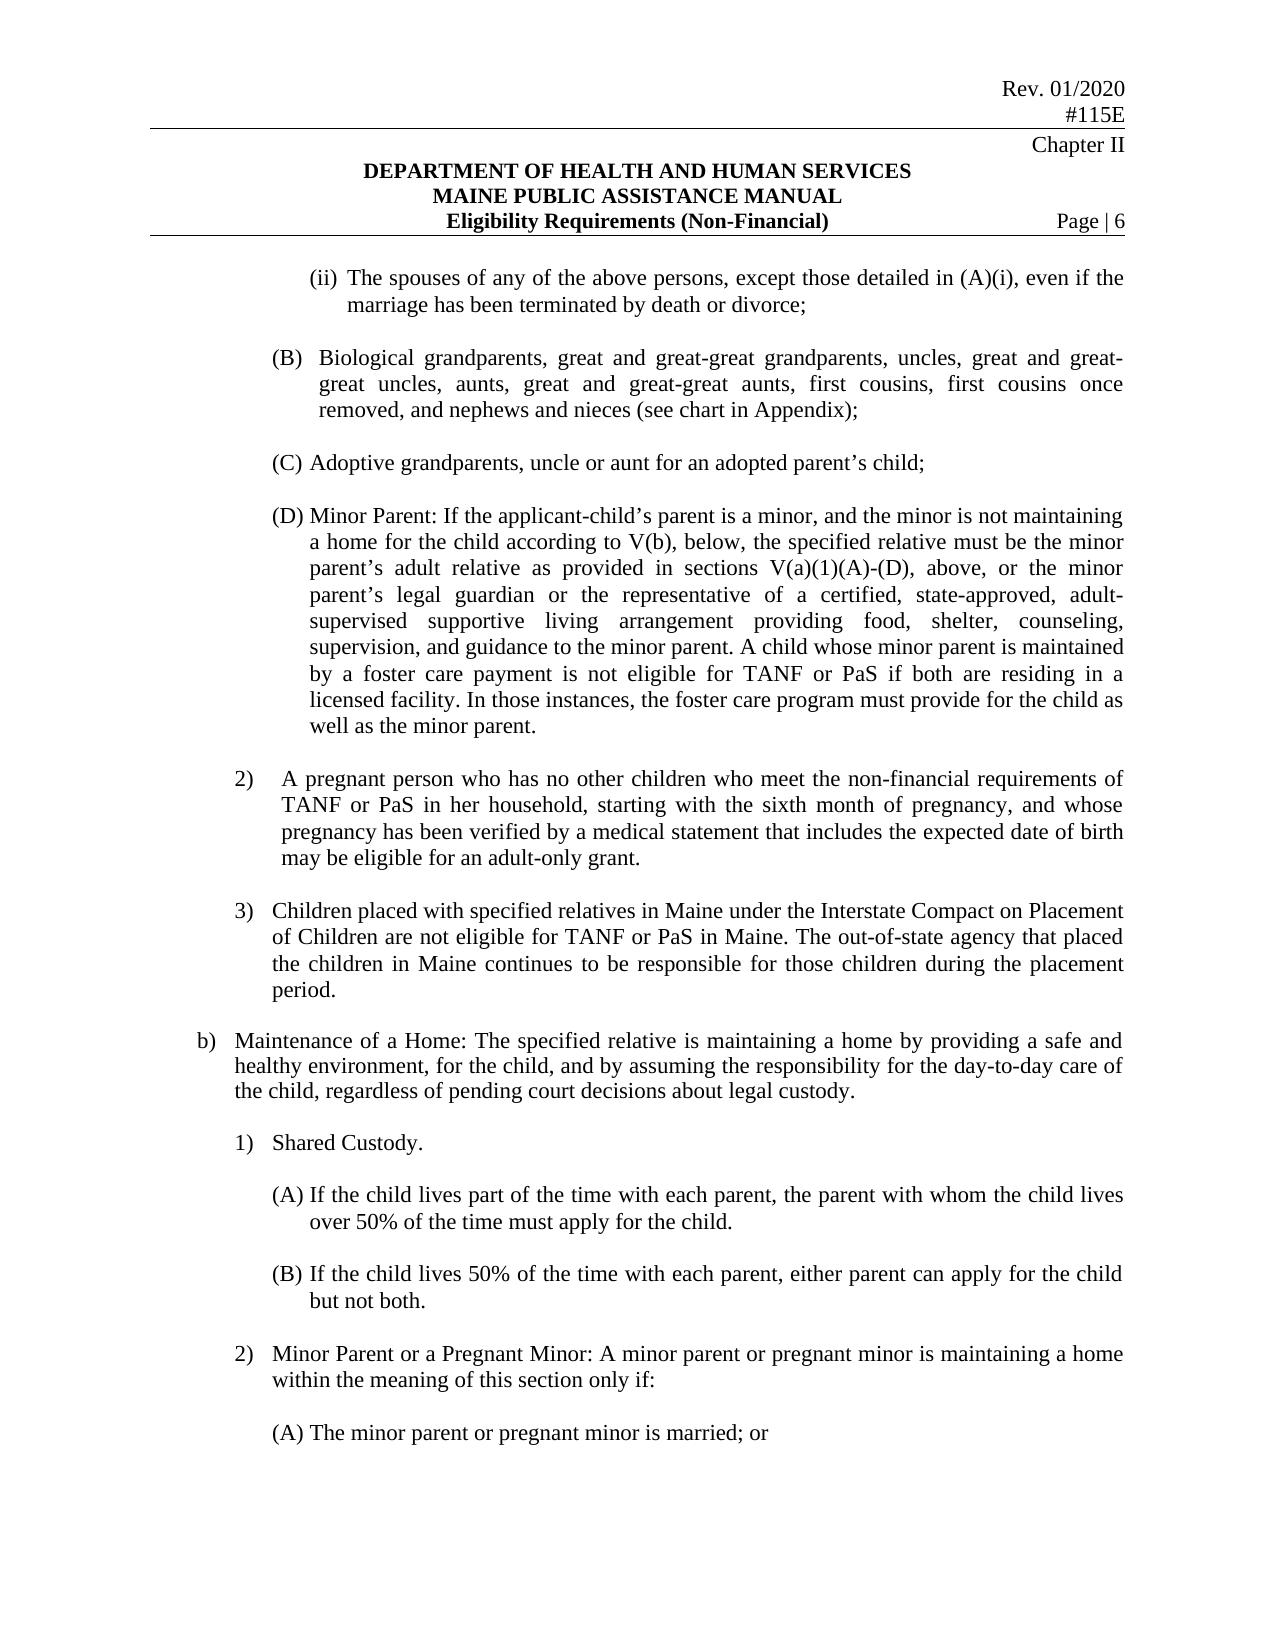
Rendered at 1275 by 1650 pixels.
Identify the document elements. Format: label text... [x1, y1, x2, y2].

list If the child lives part of the time with each parent, the parent with whom the child lives over 50% of the time must apply for the child. [272, 1181, 1125, 1234]
list Adoptive grandparents, uncle or aunt for an adopted parent’s child; [272, 449, 1125, 475]
text b) Maintenance of a Home: The specified relative is maintaining a home by providing a safe and healthy environment, for the child, and by assuming the responsibility for the day-to-day care of the child, regardless of pending court decisions about legal custody. [197, 1029, 1125, 1104]
list The minor parent or pregnant minor is married; or [272, 1419, 1125, 1445]
text (B) Biological grandparents, great and great-great grandparents, uncles, great and great-great uncles, aunts, great and great-great aunts, first cousins, first cousins once removed, and nephews and nieces (see chart in Appendix); [272, 343, 1125, 423]
list Minor Parent: If the applicant-child’s parent is a minor, and the minor is not maintaining a home for the child according to V(b), below, the specified relative must be the minor parent’s adult relative as provided in sections V(a)(1)(A)-(D), above, or the minor parent’s legal guardian or the representative of a certified, state-approved, adult-supervised supportive living arrangement providing food, shelter, counseling, supervision, and guidance to the minor parent. A child whose minor parent is maintained by a foster care payment is not eligible for TANF or PaS if both are residing in a licensed facility. In those instances, the foster care program must provide for the child as well as the minor parent. [272, 502, 1125, 739]
list Children placed with specified relatives in Maine under the Interstate Compact on Placement of Children are not eligible for TANF or PaS in Maine. The out-of-state agency that placed the children in Maine continues to be responsible for those children during the placement period. [234, 897, 1125, 1002]
text 2) A pregnant person who has no other children who meet the non-financial requirements of TANF or PaS in her household, starting with the sixth month of pregnancy, and whose pregnancy has been verified by a medical statement that includes the expected date of birth may be eligible for an adult-only grant. [234, 765, 1125, 871]
list Minor Parent or a Pregnant Minor: A minor parent or pregnant minor is maintaining a home within the meaning of this section only if: [234, 1339, 1125, 1392]
list The spouses of any of the above persons, except those detailed in (A)(i), even if the marriage has been terminated by death or divorce; [309, 264, 1125, 317]
list Shared Custody. [234, 1129, 1125, 1155]
list If the child lives 50% of the time with each parent, either parent can apply for the child but not both. [272, 1261, 1125, 1313]
